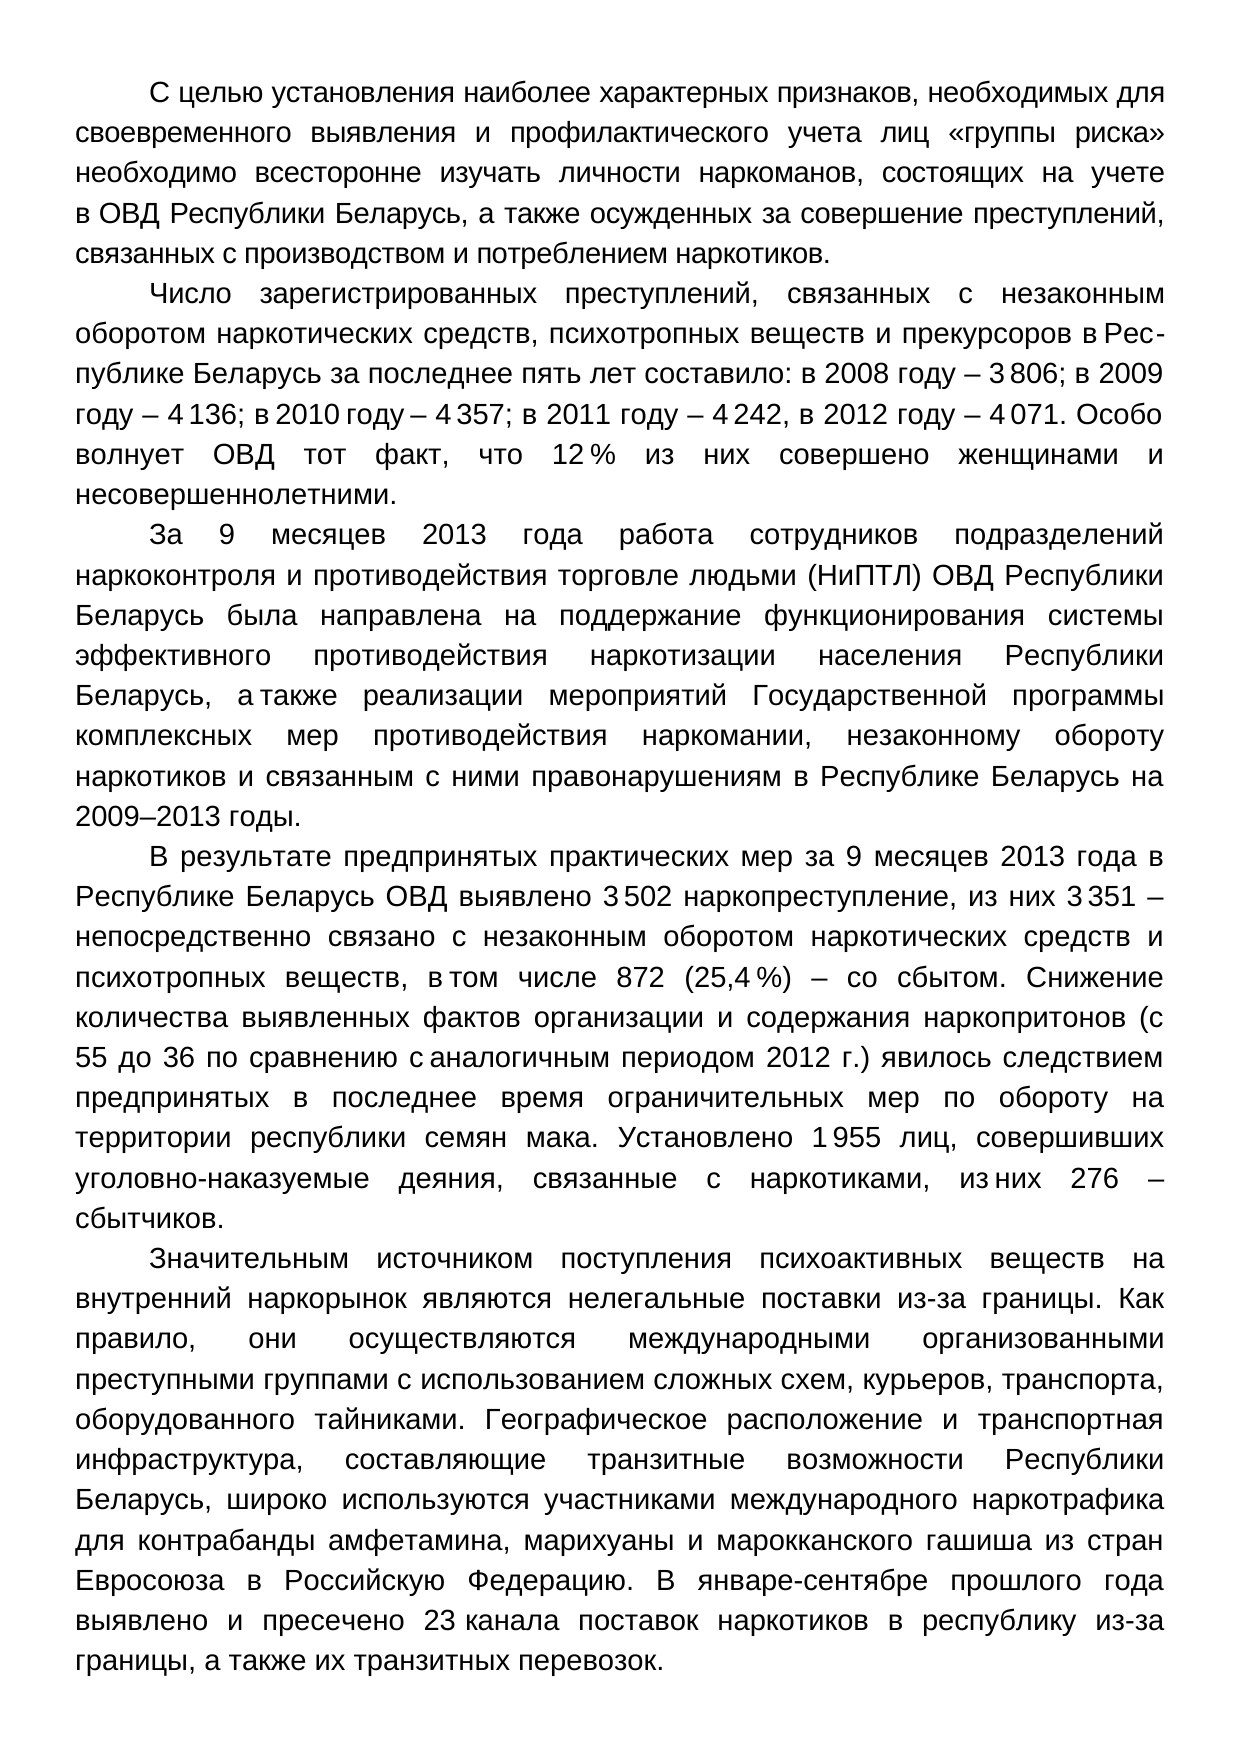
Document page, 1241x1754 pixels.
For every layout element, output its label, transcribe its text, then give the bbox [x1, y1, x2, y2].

text Значительным источником поступления психоактивных веществ на внутренний наркорынок являются нелегальные поставки из-за границы. Как правило, они осуществляются международными организованными преступными группами с использованием сложных схем, курьеров, транспорта, оборудованного тайниками. Географическое расположение и транспортная инфраструктура, составляющие транзитные возможности Республики Беларусь, широко используются участниками международного наркотрафика для контрабанды амфетамина, марихуаны и марокканского гашиша из стран Евросоюза в Российскую Федерацию. В январе-сентябре прошлого года выявлено и пресечено 23 канала поставок наркотиков в республику из-за границы, а также их транзитных перевозок. [75, 1241, 1165, 1677]
text Число зарегистрированных преступлений, свя­занных с незаконным оборотом наркотических средств, психотропных веществ и прекурсоров в Рес­публике Беларусь за последнее пять лет составило: в 2008 году – 3 806; в 2009 году – 4 136; в 2010 году – 4 357; в 2011 году – 4 242, в 2012 году – 4 071. Особо волнует ОВД тот факт, что 12 % из них совершено женщинами и несовершеннолетними. [75, 276, 1165, 511]
text С целью установления наиболее характерных признаков, необходимых для своевременного выявления и профилактического учета лиц «группы риска» необходимо всесторонне изучать личности наркоманов, состоящих на учете в ОВД Республики Беларусь, а также осужденных за совершение преступлений, связанных с производством и потреблением наркотиков. [75, 75, 1165, 269]
text За 9 месяцев 2013 года работа сотрудников подразделений наркоконтроля и противодействия торговле людьми (НиПТЛ) ОВД Республики Беларусь была направлена на поддержание функционирования системы эффективного противодействия наркотизации населения Республики Беларусь, а также реализации мероприятий Государственной программы комплексных мер противодействия наркомании, незаконному обороту наркотиков и связанным с ними правонарушениям в Республике Беларусь на 2009‒2013 годы. [75, 517, 1165, 832]
text В результате предпринятых практических мер за 9 месяцев 2013 года в Республике Беларусь ОВД выявлено 3 502 наркопреступление, из них 3 351 – непосредственно связано с незаконным оборотом наркотических средств и психотропных веществ, в том числе 872 (25,4 %) – со сбытом. Снижение количества выявленных фактов организации и содержания наркопритонов (с 55 до 36 по сравнению с аналогичным периодом 2012 г.) явилось следствием предпринятых в последнее время ограничительных мер по обороту на территории республики семян мака. Установлено 1 955 лиц, совершивших уголовно-наказуемые деяния, связанные с наркотиками, из них 276 – сбытчиков. [75, 839, 1165, 1234]
